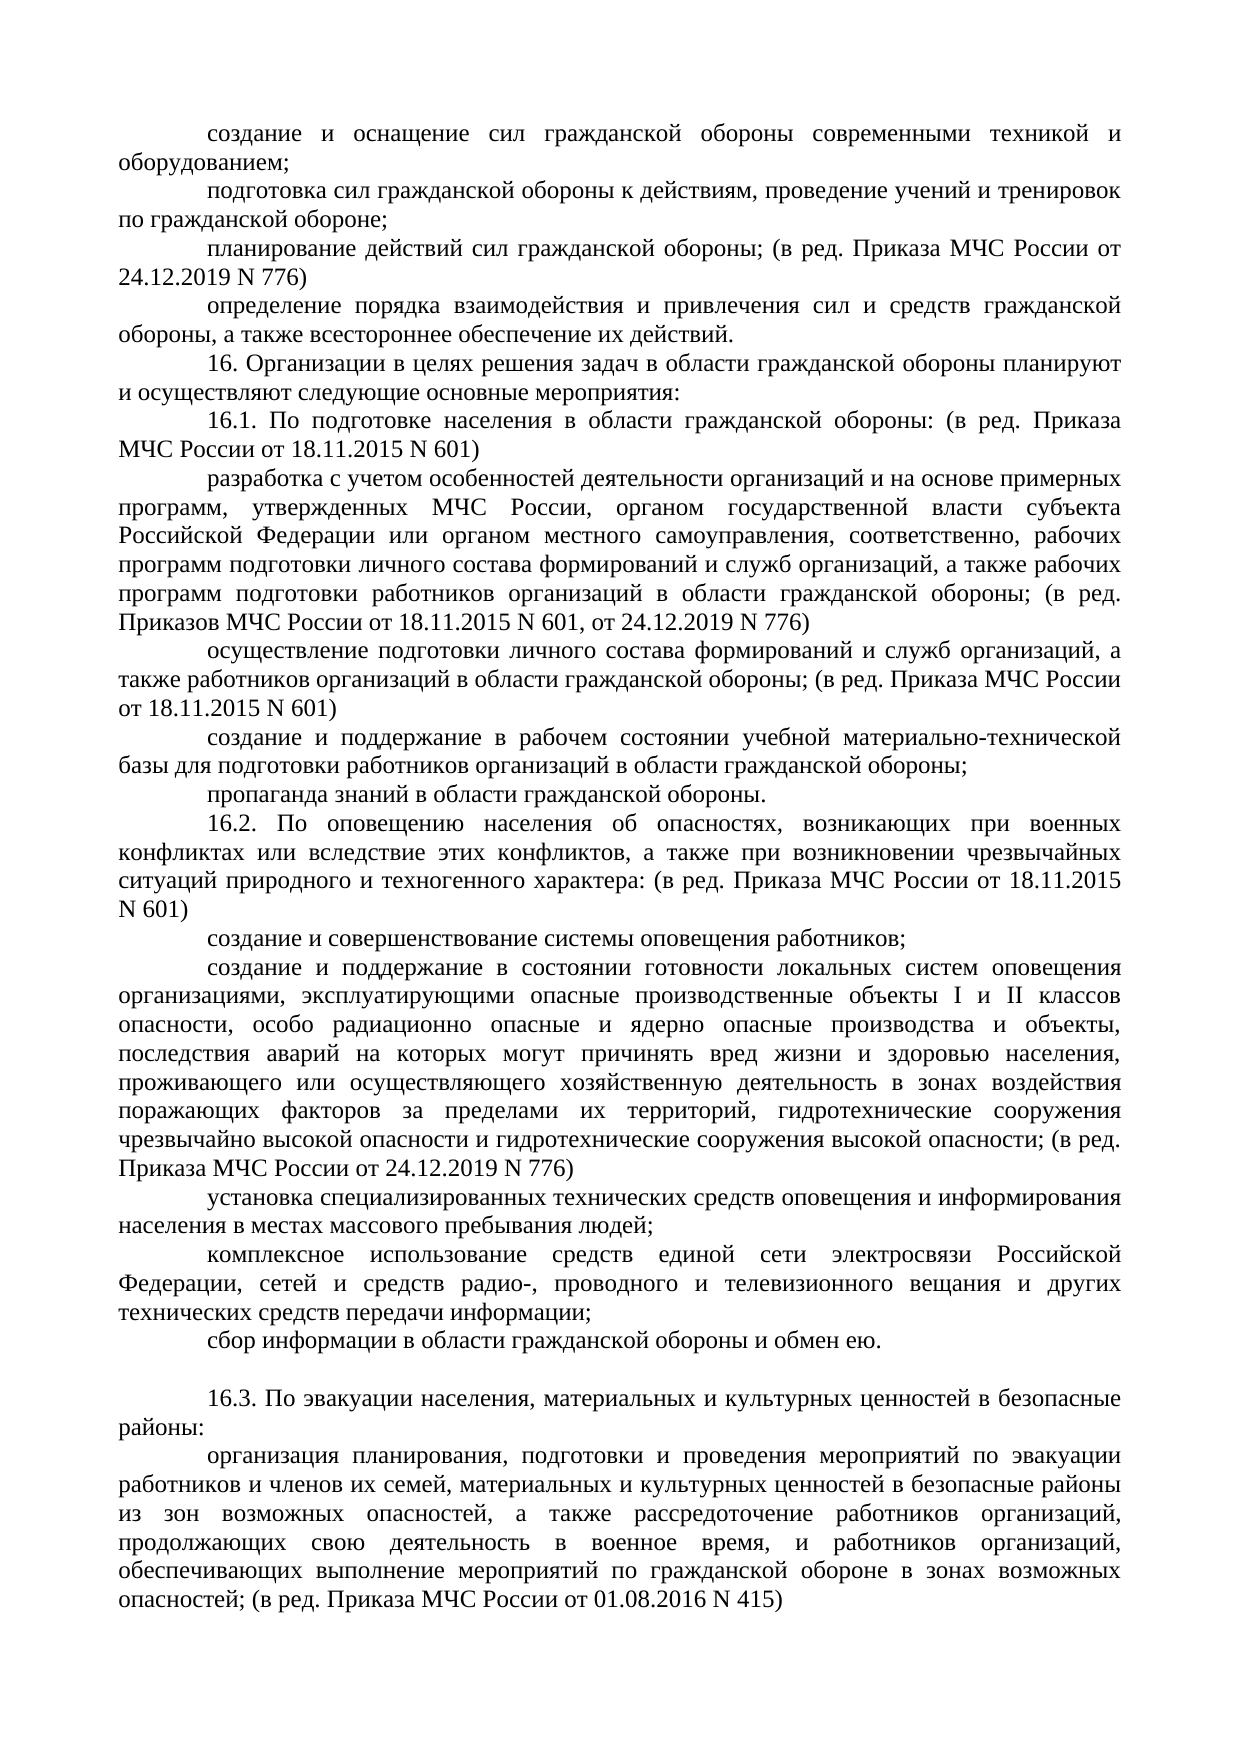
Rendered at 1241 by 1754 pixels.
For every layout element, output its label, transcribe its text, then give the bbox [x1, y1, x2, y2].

text сбор информации в области гражданской обороны и обмен ею. [118, 1326, 1122, 1354]
text осуществление подготовки личного состава формирований и служб организаций, а также работников организаций в области гражданской обороны; (в ред. Приказа МЧС России от 18.11.2015 N 601) [118, 636, 1122, 722]
text установка специализированных технических средств оповещения и информирования населения в местах массового пребывания людей; [118, 1182, 1122, 1239]
text 16.3. По эвакуации населения, материальных и культурных ценностей в безопасные районы: [118, 1383, 1122, 1441]
text создание и поддержание в состоянии готовности локальных систем оповещения организациями, эксплуатирующими опасные производственные объекты I и II классов опасности, особо радиационно опасные и ядерно опасные производства и объекты, последствия аварий на которых могут причинять вред жизни и здоровью населения, проживающего или осуществляющего хозяйственную деятельность в зонах воздействия поражающих факторов за пределами их территорий, гидротехнические сооружения чрезвычайно высокой опасности и гидротехнические сооружения высокой опасности; (в ред. Приказа МЧС России от 24.12.2019 N 776) [118, 952, 1122, 1182]
text подготовка сил гражданской обороны к действиям, проведение учений и тренировок по гражданской обороне; [118, 176, 1122, 233]
text 16.2. По оповещению населения об опасностях, возникающих при военных конфликтах или вследствие этих конфликтов, а также при возникновении чрезвычайных ситуаций природного и техногенного характера: (в ред. Приказа МЧС России от 18.11.2015 N 601) [118, 808, 1122, 923]
text планирование действий сил гражданской обороны; (в ред. Приказа МЧС России от 24.12.2019 N 776) [118, 233, 1122, 291]
text организация планирования, подготовки и проведения мероприятий по эвакуации работников и членов их семей, материальных и культурных ценностей в безопасные районы из зон возможных опасностей, а также рассредоточение работников организаций, продолжающих свою деятельность в военное время, и работников организаций, обеспечивающих выполнение мероприятий по гражданской обороне в зонах возможных опасностей; (в ред. Приказа МЧС России от 01.08.2016 N 415) [118, 1441, 1122, 1613]
text 16. Организации в целях решения задач в области гражданской обороны планируют и осуществляют следующие основные мероприятия: [118, 348, 1122, 406]
text определение порядка взаимодействия и привлечения сил и средств гражданской обороны, а также всестороннее обеспечение их действий. [118, 291, 1122, 348]
text создание и оснащение сил гражданской обороны современными техникой и оборудованием; [118, 118, 1122, 176]
text создание и совершенствование системы оповещения работников; [118, 923, 1122, 952]
text разработка с учетом особенностей деятельности организаций и на основе примерных программ, утвержденных МЧС России, органом государственной власти субъекта Российской Федерации или органом местного самоуправления, соответственно, рабочих программ подготовки личного состава формирований и служб организаций, а также рабочих программ подготовки работников организаций в области гражданской обороны; (в ред. Приказов МЧС России от 18.11.2015 N 601, от 24.12.2019 N 776) [118, 463, 1122, 636]
text создание и поддержание в рабочем состоянии учебной материально-технической базы для подготовки работников организаций в области гражданской обороны; [118, 722, 1122, 779]
text комплексное использование средств единой сети электросвязи Российской Федерации, сетей и средств радио-, проводного и телевизионного вещания и других технических средств передачи информации; [118, 1239, 1122, 1326]
text 16.1. По подготовке населения в области гражданской обороны: (в ред. Приказа МЧС России от 18.11.2015 N 601) [118, 406, 1122, 463]
text пропаганда знаний в области гражданской обороны. [118, 779, 1122, 808]
